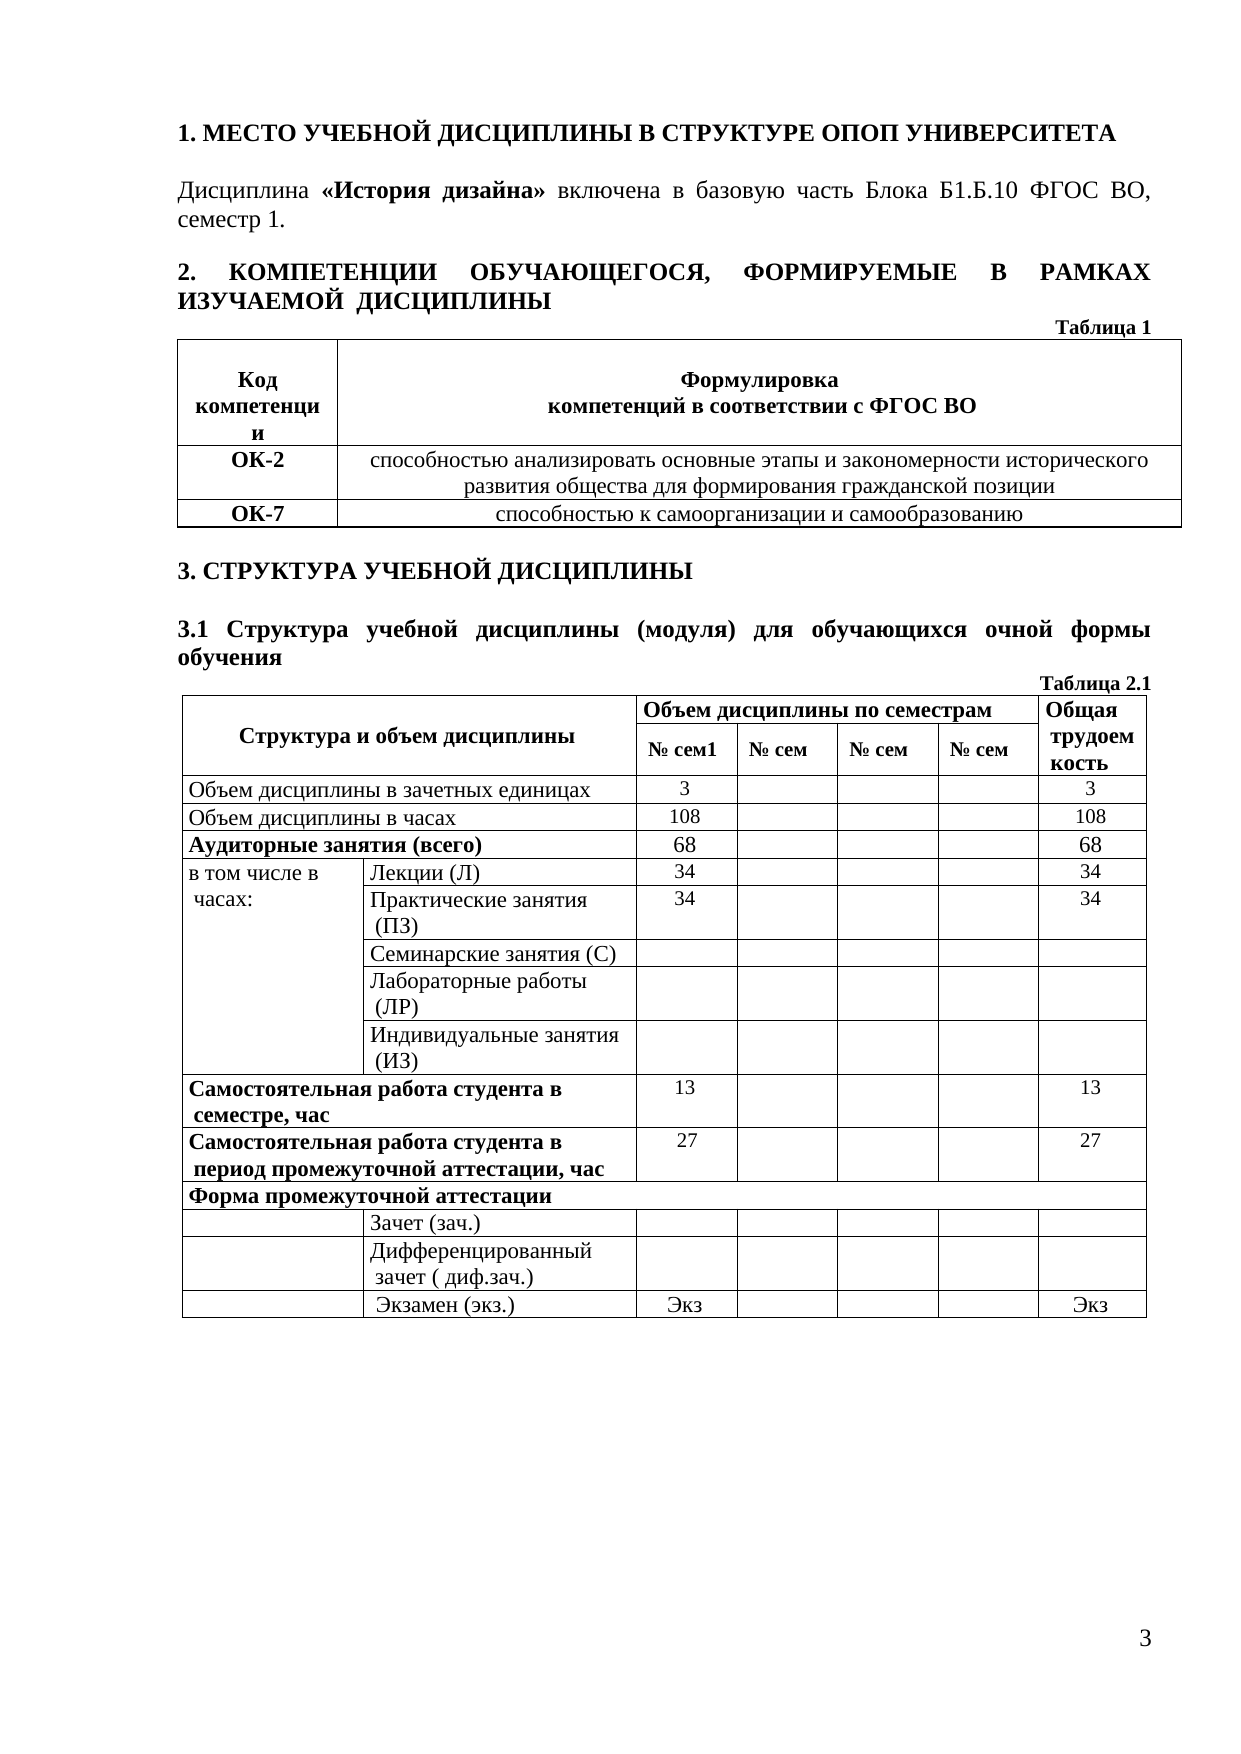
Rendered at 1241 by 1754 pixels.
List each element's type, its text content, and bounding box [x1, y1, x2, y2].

table_cell [738, 967, 837, 1020]
table_cell 34 [1039, 886, 1146, 939]
table_cell [939, 967, 1038, 1020]
table_cell [183, 1291, 363, 1317]
table_cell Объем дисциплины в зачетных единицах [183, 776, 636, 803]
table_cell Форма промежуточной аттестации [183, 1182, 1146, 1208]
table_cell 34 [637, 859, 737, 885]
table_cell № сем1 [637, 724, 737, 775]
table_cell [838, 1237, 938, 1289]
text Дисциплина «История дизайна» включена в базовую часть Блока Б1.Б.10 ФГОС ВО, семестр 1. [177, 176, 1152, 233]
table_cell [738, 1075, 837, 1127]
table_cell 34 [637, 886, 737, 939]
table_cell [183, 1210, 363, 1236]
table_cell [738, 1021, 837, 1073]
table_header Формулировка компетенций в соответствии с ФГОС ВО [338, 340, 1181, 445]
table_cell № сем [738, 724, 837, 775]
table_cell [183, 1237, 363, 1289]
table_cell [738, 859, 837, 885]
table_cell Индивидуальные занятия (ИЗ) [364, 1021, 636, 1073]
table_cell [1039, 1210, 1146, 1236]
table_cell [939, 1237, 1038, 1289]
table_cell 27 [1039, 1128, 1146, 1181]
text 3.1 Структура учебной дисциплины (модуля) для обучающихся очной формы обучения [177, 614, 1152, 671]
table_cell ОК-7 [178, 500, 337, 526]
table_cell Практические занятия (ПЗ) [364, 886, 636, 939]
table_cell [939, 859, 1038, 885]
table_cell 13 [1039, 1075, 1146, 1127]
table_cell [637, 940, 737, 966]
table_cell 108 [1039, 804, 1146, 830]
table_cell в том числе в часах: [183, 859, 363, 1073]
table_cell [939, 1291, 1038, 1317]
table_cell [939, 1210, 1038, 1236]
text Таблица 1 [177, 315, 1152, 339]
table_cell [1039, 1021, 1146, 1073]
table_cell № сем [939, 724, 1038, 775]
table_cell 68 [637, 831, 737, 857]
table_cell [1039, 940, 1146, 966]
table_cell 3 [1039, 776, 1146, 803]
table_cell № сем [838, 724, 938, 775]
table_cell 27 [637, 1128, 737, 1181]
table_cell [838, 859, 938, 885]
table_header Структура и объем дисциплины [183, 696, 636, 775]
table_cell Зачет (зач.) [364, 1210, 636, 1236]
table_cell [637, 1021, 737, 1073]
table_cell Семинарские занятия (С) [364, 940, 636, 966]
table_cell [838, 886, 938, 939]
table_cell [738, 940, 837, 966]
table_cell [939, 804, 1038, 830]
table_cell 108 [637, 804, 737, 830]
table_cell [738, 1291, 837, 1317]
table_cell [738, 886, 837, 939]
table_cell способностью анализировать основные этапы и закономерности исторического развития общества для формирования гражданской позиции [338, 446, 1181, 499]
table_cell 68 [1039, 831, 1146, 857]
table_cell [838, 967, 938, 1020]
table_cell Дифференцированный зачет ( диф.зач.) [364, 1237, 636, 1289]
table_cell [637, 967, 737, 1020]
table_cell [738, 1237, 837, 1289]
table_cell Самостоятельная работа студента в семестре, час [183, 1075, 636, 1127]
table_cell [838, 1128, 938, 1181]
table_cell [939, 886, 1038, 939]
table_cell Экз [637, 1291, 737, 1317]
table_cell [939, 776, 1038, 803]
table_cell [838, 1291, 938, 1317]
table_cell Самостоятельная работа студента в период промежуточной аттестации, час [183, 1128, 636, 1181]
text 2. КОМПЕТЕНЦИИ ОБУЧАЮЩЕГОСЯ, ФОРМИРУЕМЫЕ В РАМКАХ ИЗУЧАЕМОЙ ДИСЦИПЛИНЫ [177, 257, 1152, 315]
table_cell [838, 1075, 938, 1127]
table_cell Объем дисциплины в часах [183, 804, 636, 830]
text 1. МЕСТО УЧЕБНОЙ ДИСЦИПЛИНЫ В СТРУКТУРЕ ОПОП УНИВЕРСИТЕТА [177, 118, 1152, 147]
table_cell [1039, 1237, 1146, 1289]
table_cell [838, 1210, 938, 1236]
table_cell 34 [1039, 859, 1146, 885]
table_cell [838, 804, 938, 830]
text 3. СТРУКТУРА УЧЕБНОЙ ДИСЦИПЛИНЫ [177, 556, 1152, 585]
table_cell [838, 776, 938, 803]
table_cell [637, 1237, 737, 1289]
table_cell 13 [637, 1075, 737, 1127]
table_cell [637, 1210, 737, 1236]
table_cell [838, 1021, 938, 1073]
table_header Объем дисциплины по семестрам [637, 696, 1038, 723]
table_cell Экз [1039, 1291, 1146, 1317]
table_cell способностью к самоорганизации и самообразованию [338, 500, 1181, 526]
table_cell [838, 831, 938, 857]
table_cell [838, 940, 938, 966]
table_cell [738, 1128, 837, 1181]
table_cell Экзамен (экз.) [364, 1291, 636, 1317]
table_cell 3 [637, 776, 737, 803]
table_cell Аудиторные занятия (всего) [183, 831, 636, 857]
table_cell [939, 831, 1038, 857]
table_cell [939, 1021, 1038, 1073]
table_header Общая трудоемкость [1039, 696, 1146, 775]
table_cell [738, 804, 837, 830]
table_header Код компетенции [178, 340, 337, 445]
table_cell [939, 1128, 1038, 1181]
table_cell [738, 831, 837, 857]
table_cell Лекции (Л) [364, 859, 636, 885]
table_cell [738, 1210, 837, 1236]
table_cell [939, 940, 1038, 966]
table_cell [939, 1075, 1038, 1127]
table_cell [1039, 967, 1146, 1020]
text Таблица 2.1 [177, 671, 1152, 695]
table_cell [738, 776, 837, 803]
table_cell ОК-2 [178, 446, 337, 499]
table_cell Лабораторные работы (ЛР) [364, 967, 636, 1020]
